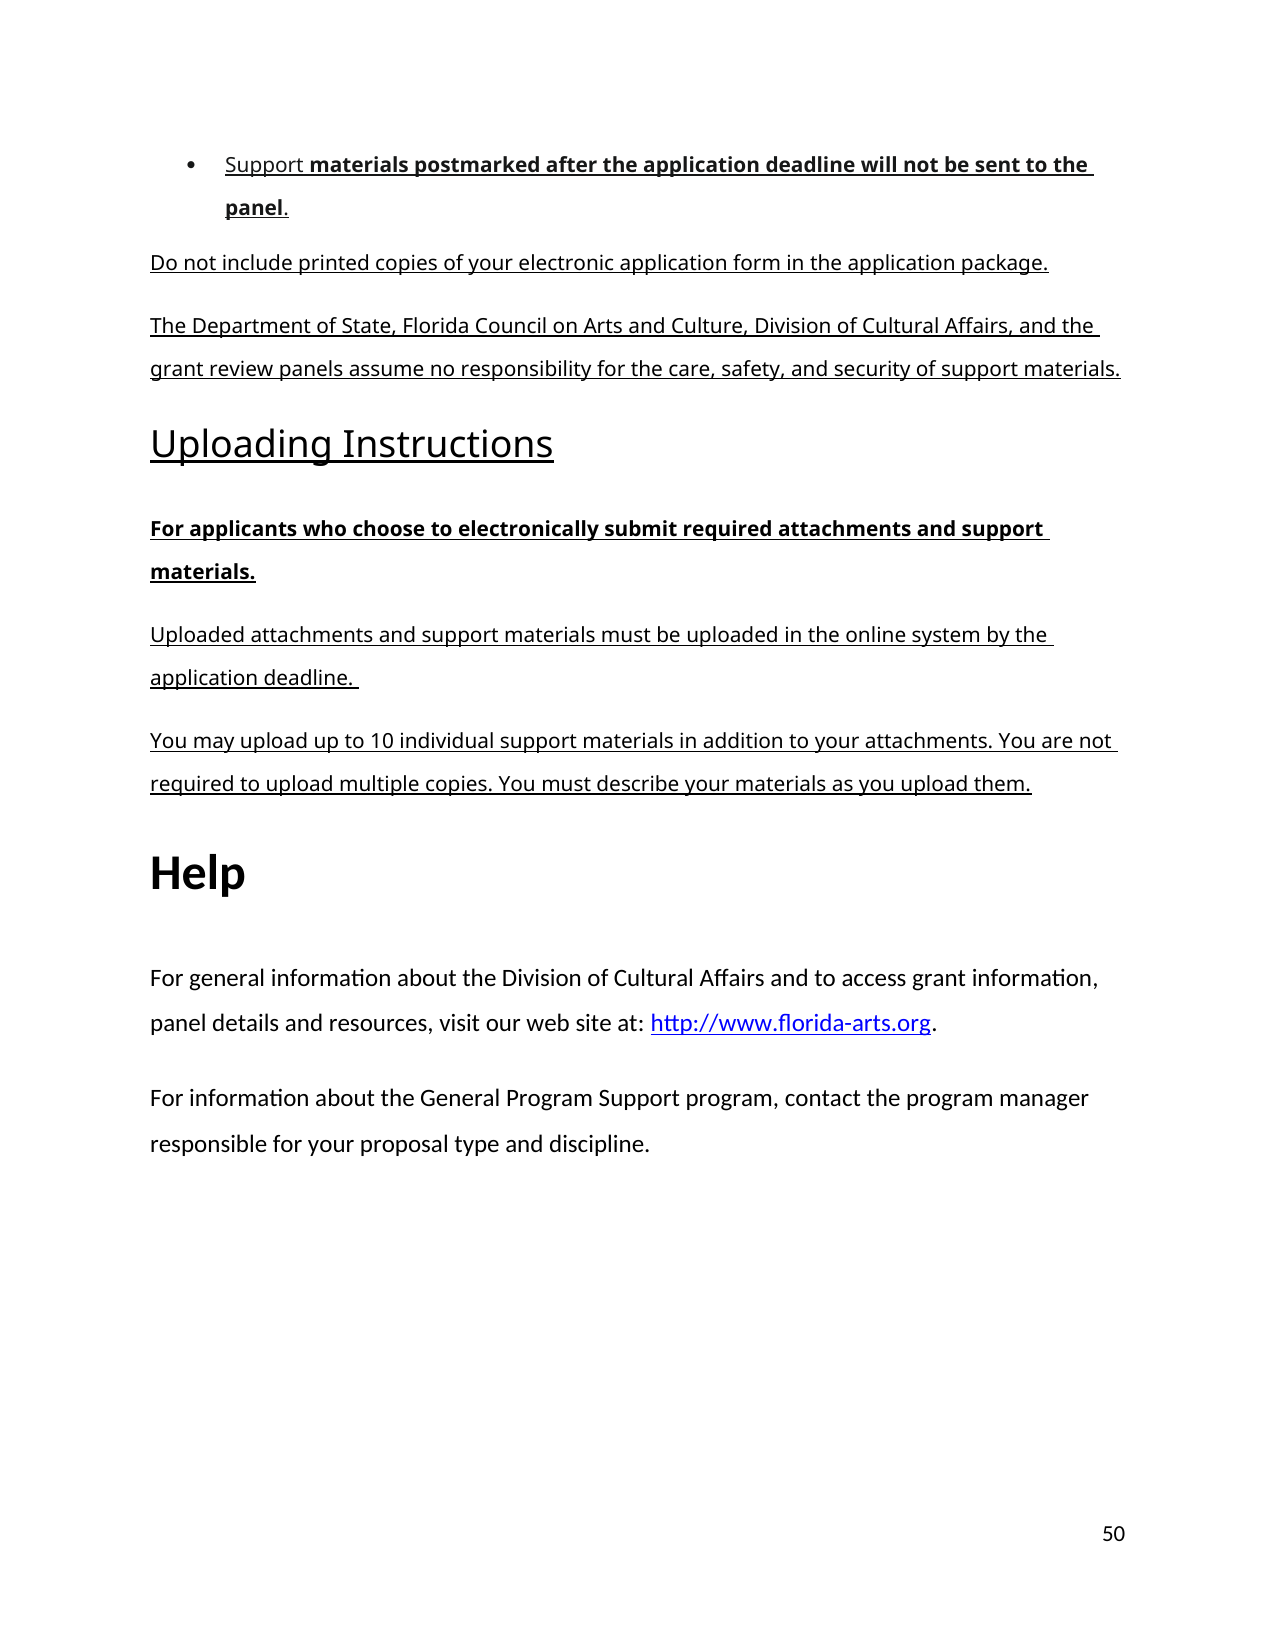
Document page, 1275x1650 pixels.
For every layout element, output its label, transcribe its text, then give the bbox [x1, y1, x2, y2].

text Uploaded attachments and support materials must be uploaded in the online system by the application deadline. [150, 621, 1125, 692]
text For applicants who choose to electronically submit required attachments and support materials. [150, 514, 1125, 586]
text The Department of State, Florida Council on Arts and Culture, Division of Cultural Affairs, and the grant review panels assume no responsibility for the care, safety, and security of support materials. [150, 311, 1125, 382]
text Help [150, 841, 1125, 902]
list Support materials postmarked after the application deadline will not be sent to the panel. [187, 150, 1125, 221]
text For general information about the Division of Cultural Affairs and to access grant information, panel details and resources, visit our web site at: http://www.florida-arts.org. [150, 962, 1125, 1038]
text You may upload up to 10 individual support materials in addition to your attachments. You are not required to upload multiple copies. You must describe your materials as you upload them. [150, 727, 1125, 798]
text Uploading Instructions [150, 417, 1125, 468]
text For information about the General Program Support program, contact the program manager responsible for your proposal type and discipline. [150, 1082, 1125, 1159]
text Do not include printed copies of your electronic application form in the application package. [150, 248, 1125, 276]
